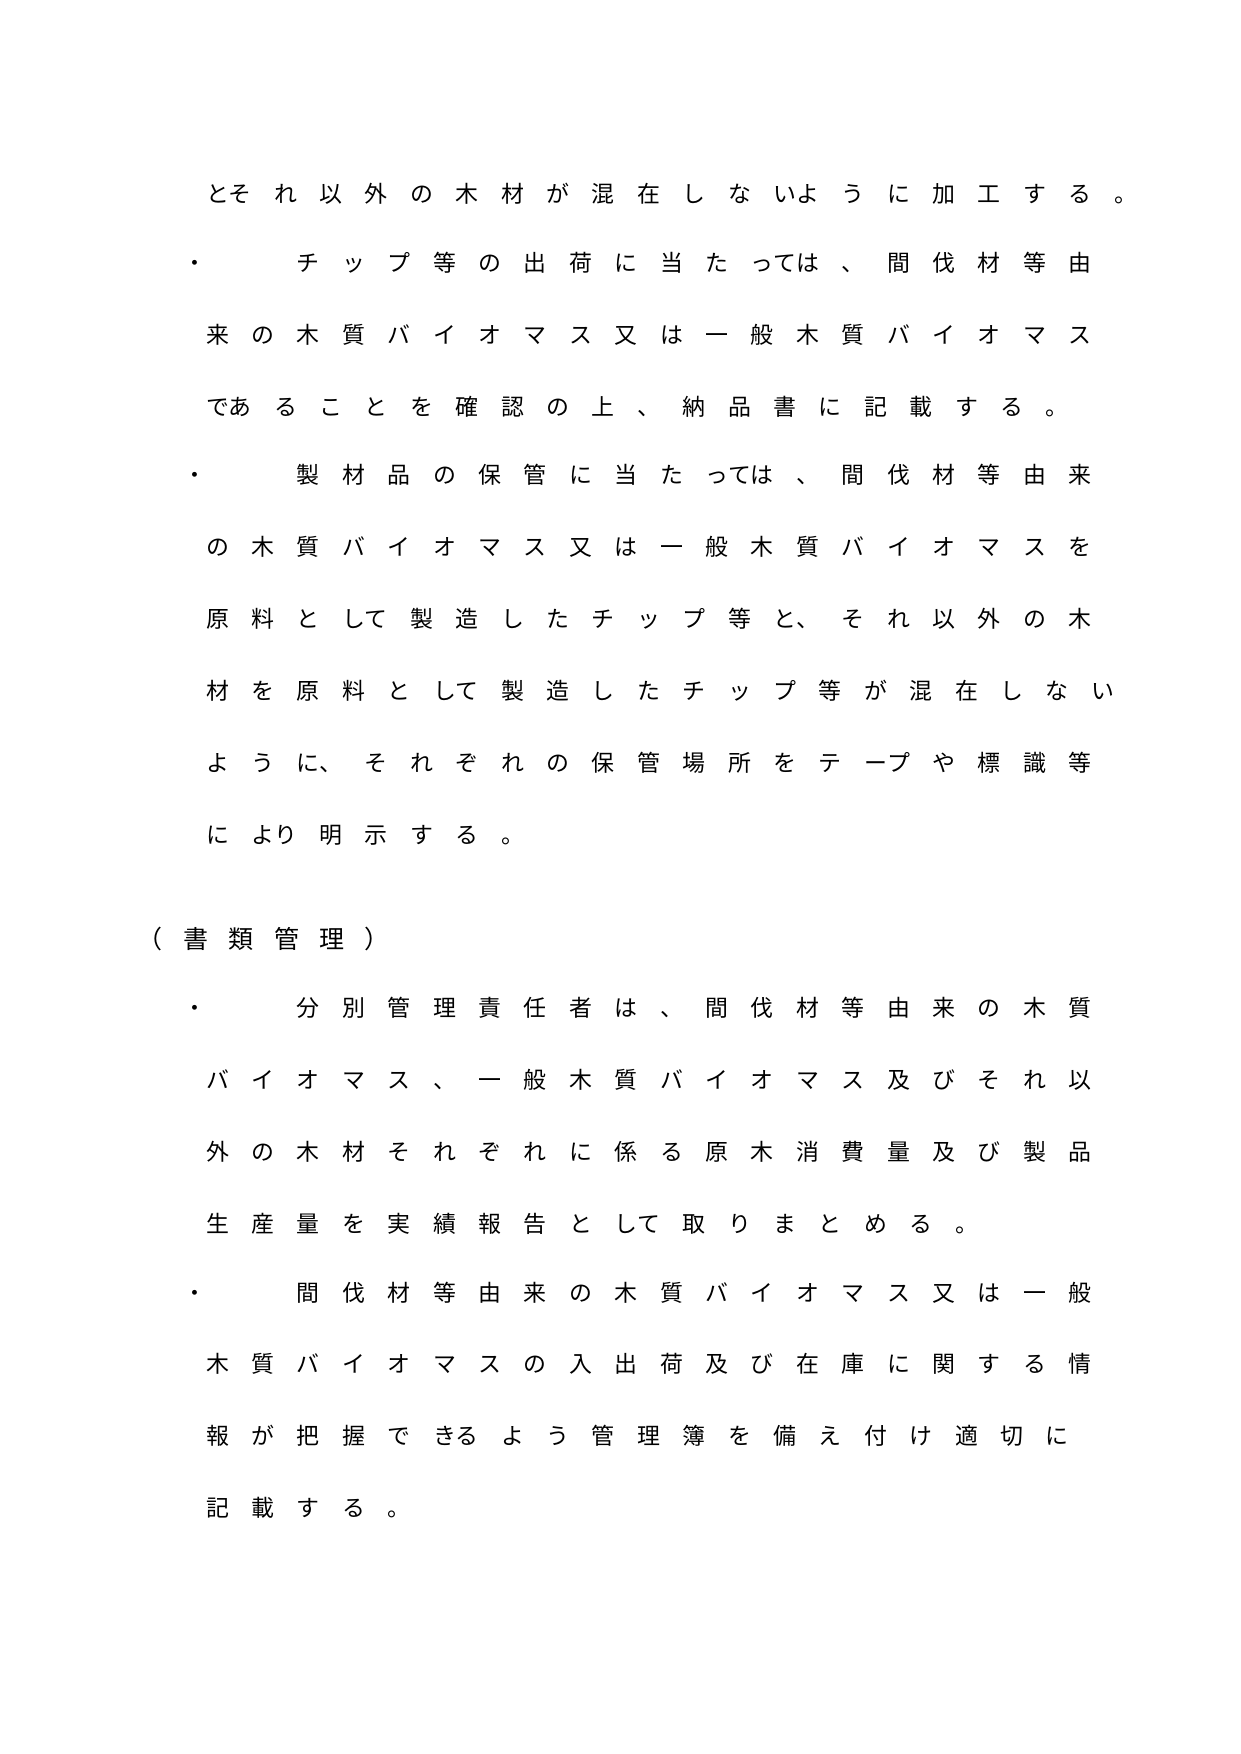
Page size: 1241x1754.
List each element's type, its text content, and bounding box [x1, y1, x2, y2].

text （書類管理） [138, 905, 1114, 971]
list ・ 製材品の保管に当たっては、間伐材等由来の木質バイオマス又は一般木質バイオマスを原料として製造したチップ等と、それ以外の木材を原料として製造したチップ等が混在しないように、それぞれの保管場所をテープや標識等により明示する。 [164, 441, 1114, 866]
list ・ 分別管理責任者は、間伐材等由来の木質バイオマス、一般木質バイオマス及びそれ以外の木材それぞれに係る原木消費量及び製品生産量を実績報告として取りまとめる。 [164, 974, 1114, 1255]
list ・ チップ等の出荷に当たっては、間伐材等由来の木質バイオマス又は一般木質バイオマスであることを確認の上、納品書に記載する。 [164, 229, 1114, 438]
list ・ 間伐材等由来の木質バイオマス又は一般木質バイオマスの入出荷及び在庫に関する情報が把握できるよう管理簿を備え付け適切に記載する。 [164, 1258, 1114, 1539]
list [164, 160, 1114, 226]
